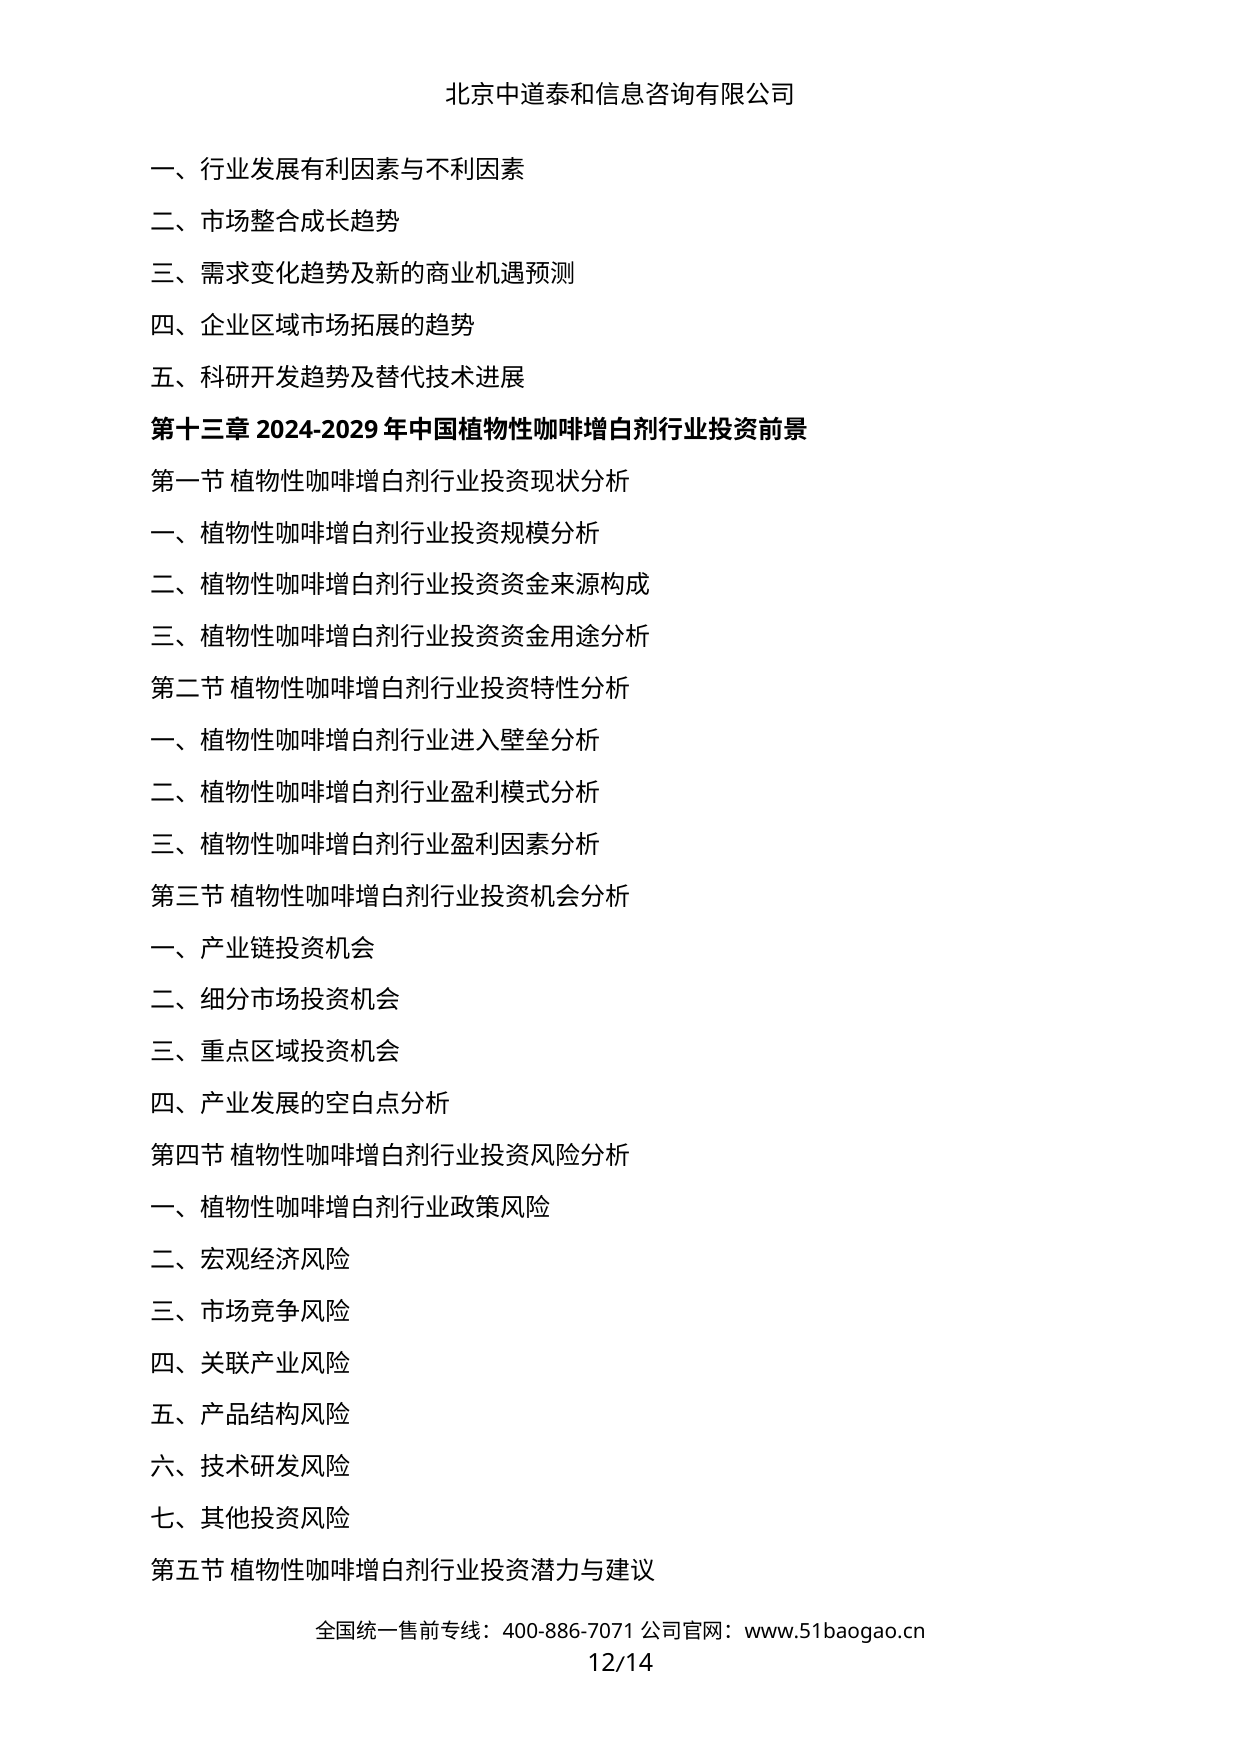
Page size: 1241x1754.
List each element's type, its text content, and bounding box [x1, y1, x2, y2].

text 三、植物性咖啡增白剂行业投资资金用途分析 [150, 617, 1090, 653]
text 第一节 植物性咖啡增白剂行业投资现状分析 [150, 461, 1090, 497]
text 五、科研开发趋势及替代技术进展 [150, 357, 1090, 394]
text 第四节 植物性咖啡增白剂行业投资风险分析 [150, 1136, 1090, 1172]
text 第五节 植物性咖啡增白剂行业投资潜力与建议 [150, 1551, 1090, 1587]
text 三、需求变化趋势及新的商业机遇预测 [150, 254, 1090, 290]
text 一、行业发展有利因素与不利因素 [150, 150, 1090, 186]
text 二、市场整合成长趋势 [150, 202, 1090, 238]
text 一、植物性咖啡增白剂行业政策风险 [150, 1187, 1090, 1224]
text 四、企业区域市场拓展的趋势 [150, 306, 1090, 342]
text 二、植物性咖啡增白剂行业投资资金来源构成 [150, 565, 1090, 601]
text 三、植物性咖啡增白剂行业盈利因素分析 [150, 824, 1090, 861]
text 第二节 植物性咖啡增白剂行业投资特性分析 [150, 669, 1090, 705]
text 二、宏观经济风险 [150, 1239, 1090, 1276]
text 四、关联产业风险 [150, 1343, 1090, 1379]
text 二、植物性咖啡增白剂行业盈利模式分析 [150, 772, 1090, 809]
text 一、植物性咖啡增白剂行业进入壁垒分析 [150, 721, 1090, 757]
text 七、其他投资风险 [150, 1499, 1090, 1535]
text 二、细分市场投资机会 [150, 980, 1090, 1016]
text 一、植物性咖啡增白剂行业投资规模分析 [150, 513, 1090, 549]
text 六、技术研发风险 [150, 1447, 1090, 1483]
text 第十三章 2024-2029年中国植物性咖啡增白剂行业投资前景 [150, 409, 1090, 446]
text 三、市场竞争风险 [150, 1291, 1090, 1327]
text 三、重点区域投资机会 [150, 1032, 1090, 1068]
text 四、产业发展的空白点分析 [150, 1084, 1090, 1120]
text 五、产品结构风险 [150, 1395, 1090, 1431]
text 第三节 植物性咖啡增白剂行业投资机会分析 [150, 876, 1090, 912]
text 一、产业链投资机会 [150, 928, 1090, 964]
